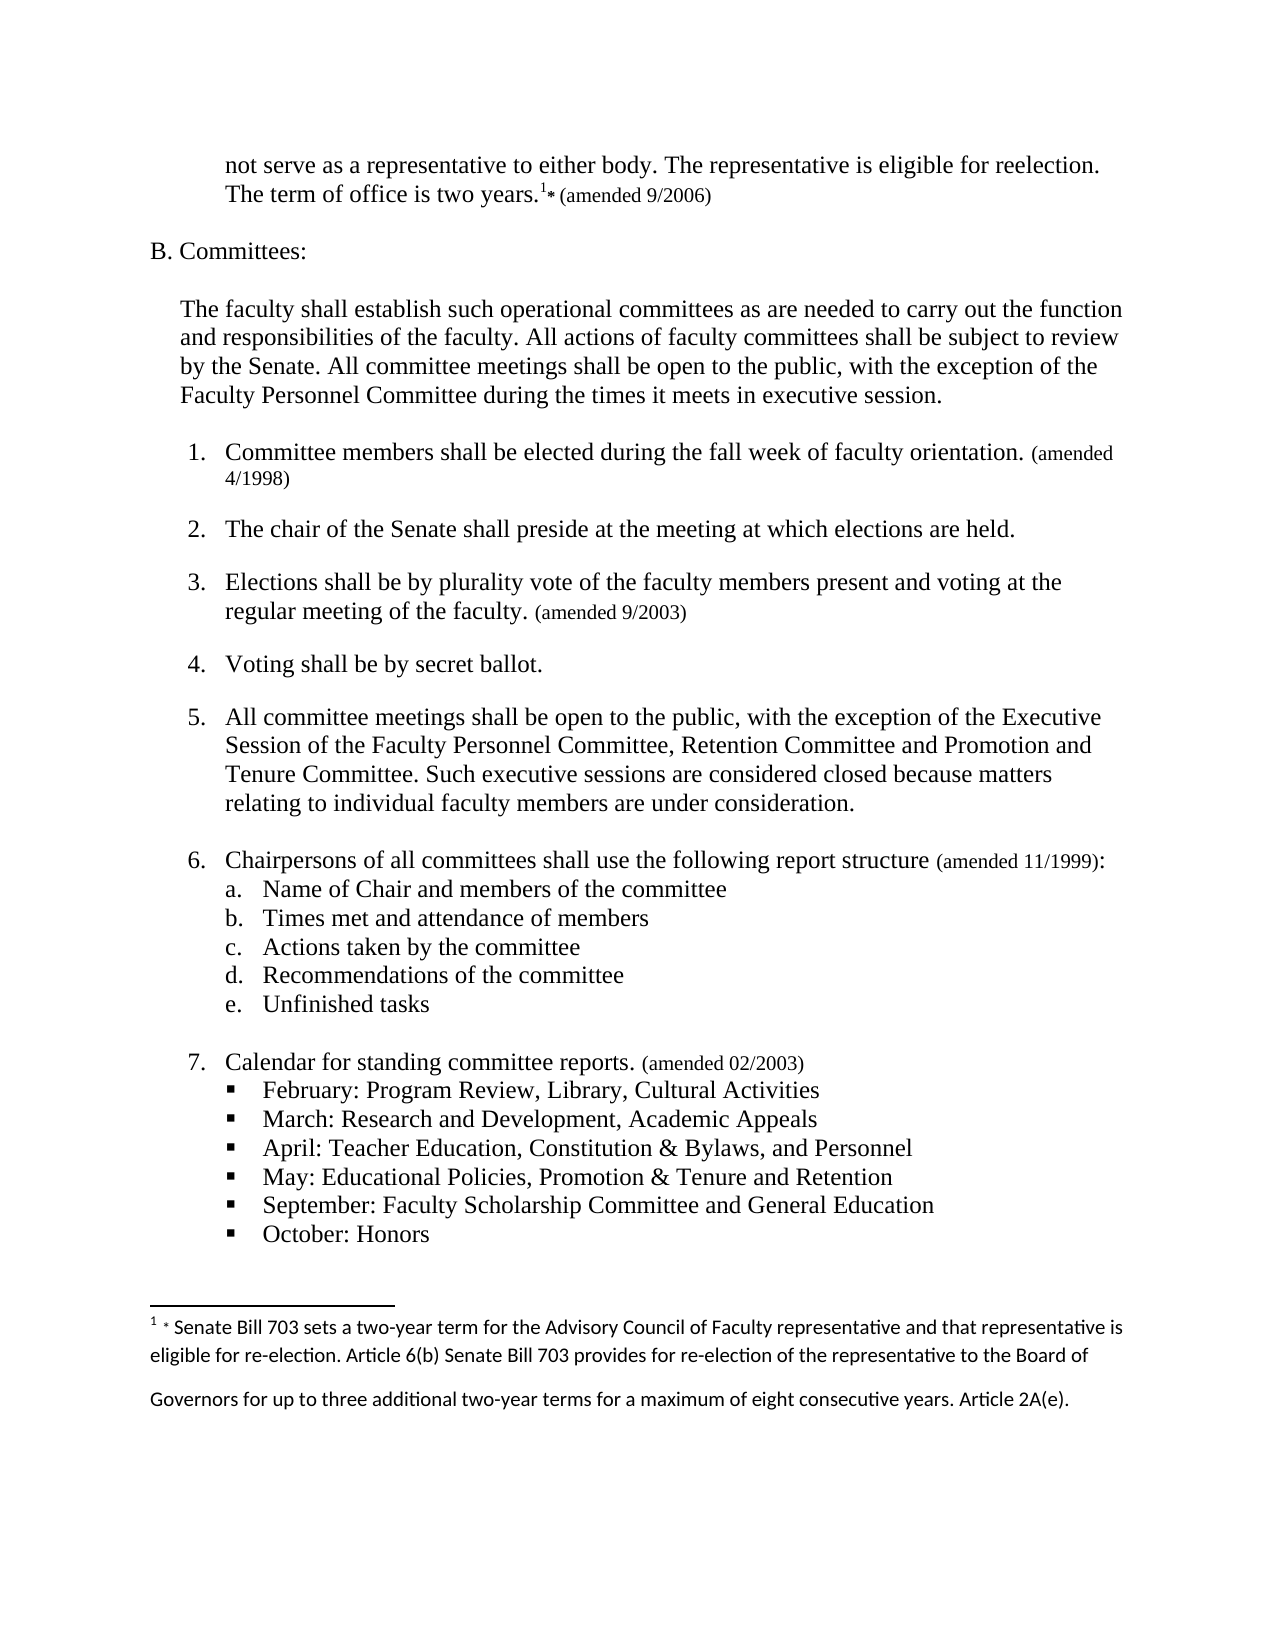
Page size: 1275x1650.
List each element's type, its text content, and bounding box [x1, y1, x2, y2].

list May: Educational Policies, Promotion & Tenure and Retention [225, 1162, 1125, 1190]
text The faculty shall establish such operational committees as are needed to carry out the function and responsibilities of the faculty. All actions of faculty committees shall be subject to review by the Senate. All committee meetings shall be open to the public, with the exception of the Faculty Personnel Committee during the times it meets in executive session. [180, 294, 1125, 409]
list Chairpersons of all committees shall use the following report structure (amended 11/1999): [187, 845, 1125, 874]
list February: Program Review, Library, Cultural Activities [225, 1075, 1125, 1104]
list The chair of the Senate shall preside at the meeting at which elections are held. [187, 514, 1125, 543]
list Recommendations of the committee [225, 960, 1125, 989]
list April: Teacher Education, Constitution & Bylaws, and Personnel [225, 1133, 1125, 1162]
text B. Committees: [150, 236, 1125, 265]
list Committee members shall be elected during the fall week of faculty orientation. (amended 4/1998) [187, 437, 1125, 490]
list Name of Chair and members of the committee [225, 874, 1125, 903]
list March: Research and Development, Academic Appeals [225, 1104, 1125, 1133]
list All committee meetings shall be open to the public, with the exception of the Executive Session of the Faculty Personnel Committee, Retention Committee and Promotion and Tenure Committee. Such executive sessions are considered closed because matters relating to individual faculty members are under consideration. [187, 702, 1125, 817]
list Calendar for standing committee reports. (amended 02/2003) [187, 1047, 1125, 1075]
list September: Faculty Scholarship Committee and General Education [225, 1190, 1125, 1219]
list Elections shall be by plurality vote of the faculty members present and voting at the regular meeting of the faculty. (amended 9/2003) [187, 567, 1125, 625]
list Actions taken by the committee [225, 932, 1125, 960]
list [187, 150, 1125, 207]
list Unfinished tasks [225, 989, 1125, 1018]
list October: Honors [225, 1219, 1125, 1248]
list Voting shall be by secret ballot. [187, 649, 1125, 677]
list Times met and attendance of members [225, 903, 1125, 932]
